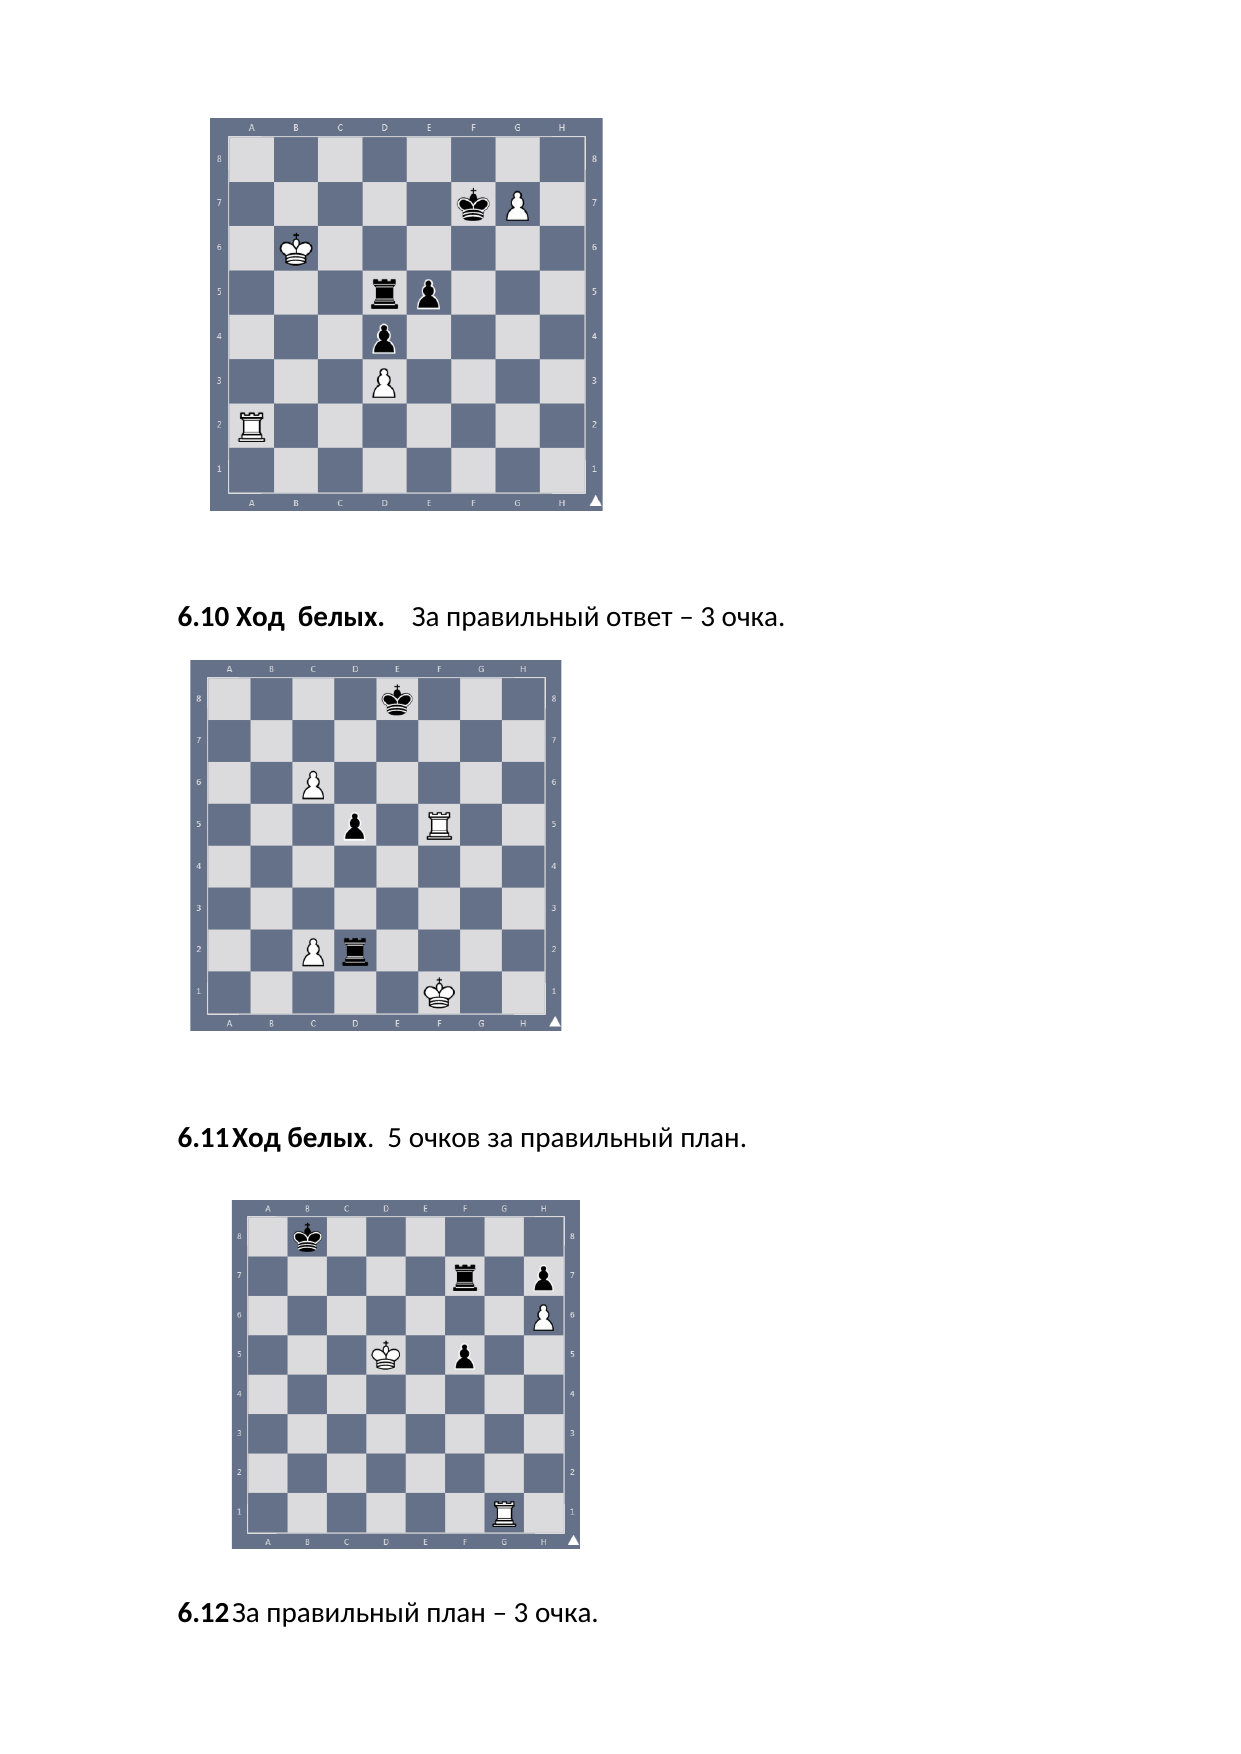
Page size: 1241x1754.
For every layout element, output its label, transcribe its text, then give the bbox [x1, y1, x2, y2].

picture [190, 660, 562, 1031]
picture [210, 118, 603, 511]
list За правильный план – 3 очка. [177, 1594, 1152, 1629]
list Ход белых. 5 очков за правильный план. [177, 1119, 1152, 1154]
picture [231, 1200, 580, 1549]
text 6.10 Ход белых. За правильный ответ – 3 очка. [177, 598, 1152, 634]
